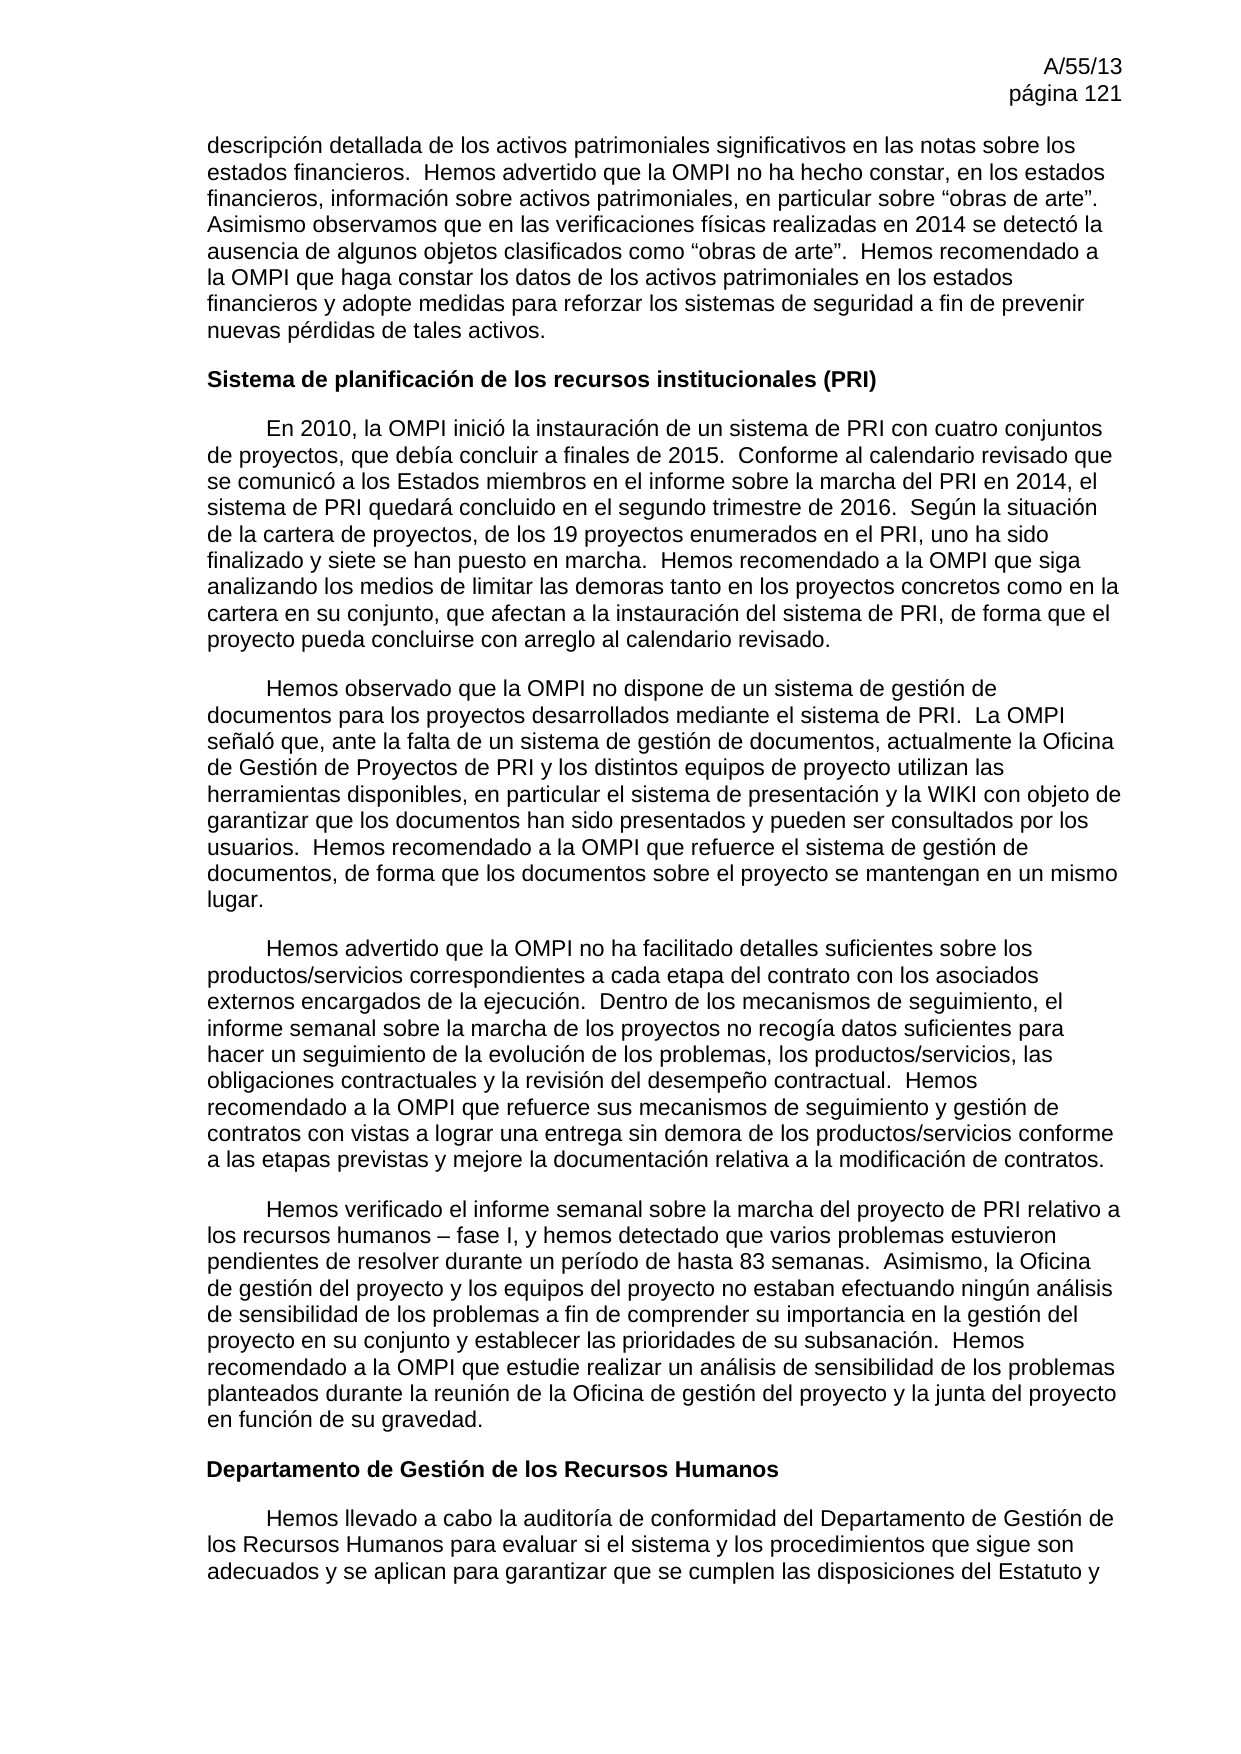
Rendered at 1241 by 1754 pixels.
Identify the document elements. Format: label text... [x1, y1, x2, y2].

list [207, 132, 1122, 343]
list En 2010, la OMPI inició la instauración de un sistema de PRI con cuatro conjuntos de proyectos, que debía concluir a finales de 2015. Conforme al calendario revisado que se comunicó a los Estados miembros en el informe sobre la marcha del PRI en 2014, el sistema de PRI quedará concluido en el segundo trimestre de 2016. Según la situación de la cartera de proyectos, de los 19 proyectos enumerados en el PRI, uno ha sido finalizado y siete se han puesto en marcha. Hemos recomendado a la OMPI que siga analizando los medios de limitar las demoras tanto en los proyectos concretos como en la cartera en su conjunto, que afectan a la instauración del sistema de PRI, de forma que el proyecto pueda concluirse con arreglo al calendario revisado. [207, 415, 1122, 652]
list Sistema de planificación de los recursos institucionales (PRI) [207, 366, 1122, 392]
list Hemos observado que la OMPI no dispone de un sistema de gestión de documentos para los proyectos desarrollados mediante el sistema de PRI. La OMPI señaló que, ante la falta de un sistema de gestión de documentos, actualmente la Oficina de Gestión de Proyectos de PRI y los distintos equipos de proyecto utilizan las herramientas disponibles, en particular el sistema de presentación y la WIKI con objeto de garantizar que los documentos han sido presentados y pueden ser consultados por los usuarios. Hemos recomendado a la OMPI que refuerce el sistema de gestión de documentos, de forma que los documentos sobre el proyecto se mantengan en un mismo lugar. [207, 675, 1122, 912]
list Departamento de Gestión de los Recursos Humanos [206, 1456, 1122, 1482]
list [207, 1505, 1122, 1584]
list Hemos verificado el informe semanal sobre la marcha del proyecto de PRI relativo a los recursos humanos – fase I, y hemos detectado que varios problemas estuvieron pendientes de resolver durante un período de hasta 83 semanas. Asimismo, la Oficina de gestión del proyecto y los equipos del proyecto no estaban efectuando ningún análisis de sensibilidad de los problemas a fin de comprender su importancia en la gestión del proyecto en su conjunto y establecer las prioridades de su subsanación. Hemos recomendado a la OMPI que estudie realizar un análisis de sensibilidad de los problemas planteados durante la reunión de la Oficina de gestión del proyecto y la junta del proyecto en función de su gravedad. [207, 1196, 1122, 1433]
list Hemos advertido que la OMPI no ha facilitado detalles suficientes sobre los productos/servicios correspondientes a cada etapa del contrato con los asociados externos encargados de la ejecución. Dentro de los mecanismos de seguimiento, el informe semanal sobre la marcha de los proyectos no recogía datos suficientes para hacer un seguimiento de la evolución de los problemas, los productos/servicios, las obligaciones contractuales y la revisión del desempeño contractual. Hemos recomendado a la OMPI que refuerce sus mecanismos de seguimiento y gestión de contratos con vistas a lograr una entrega sin demora de los productos/servicios conforme a las etapas previstas y mejore la documentación relativa a la modificación de contratos. [207, 935, 1122, 1173]
